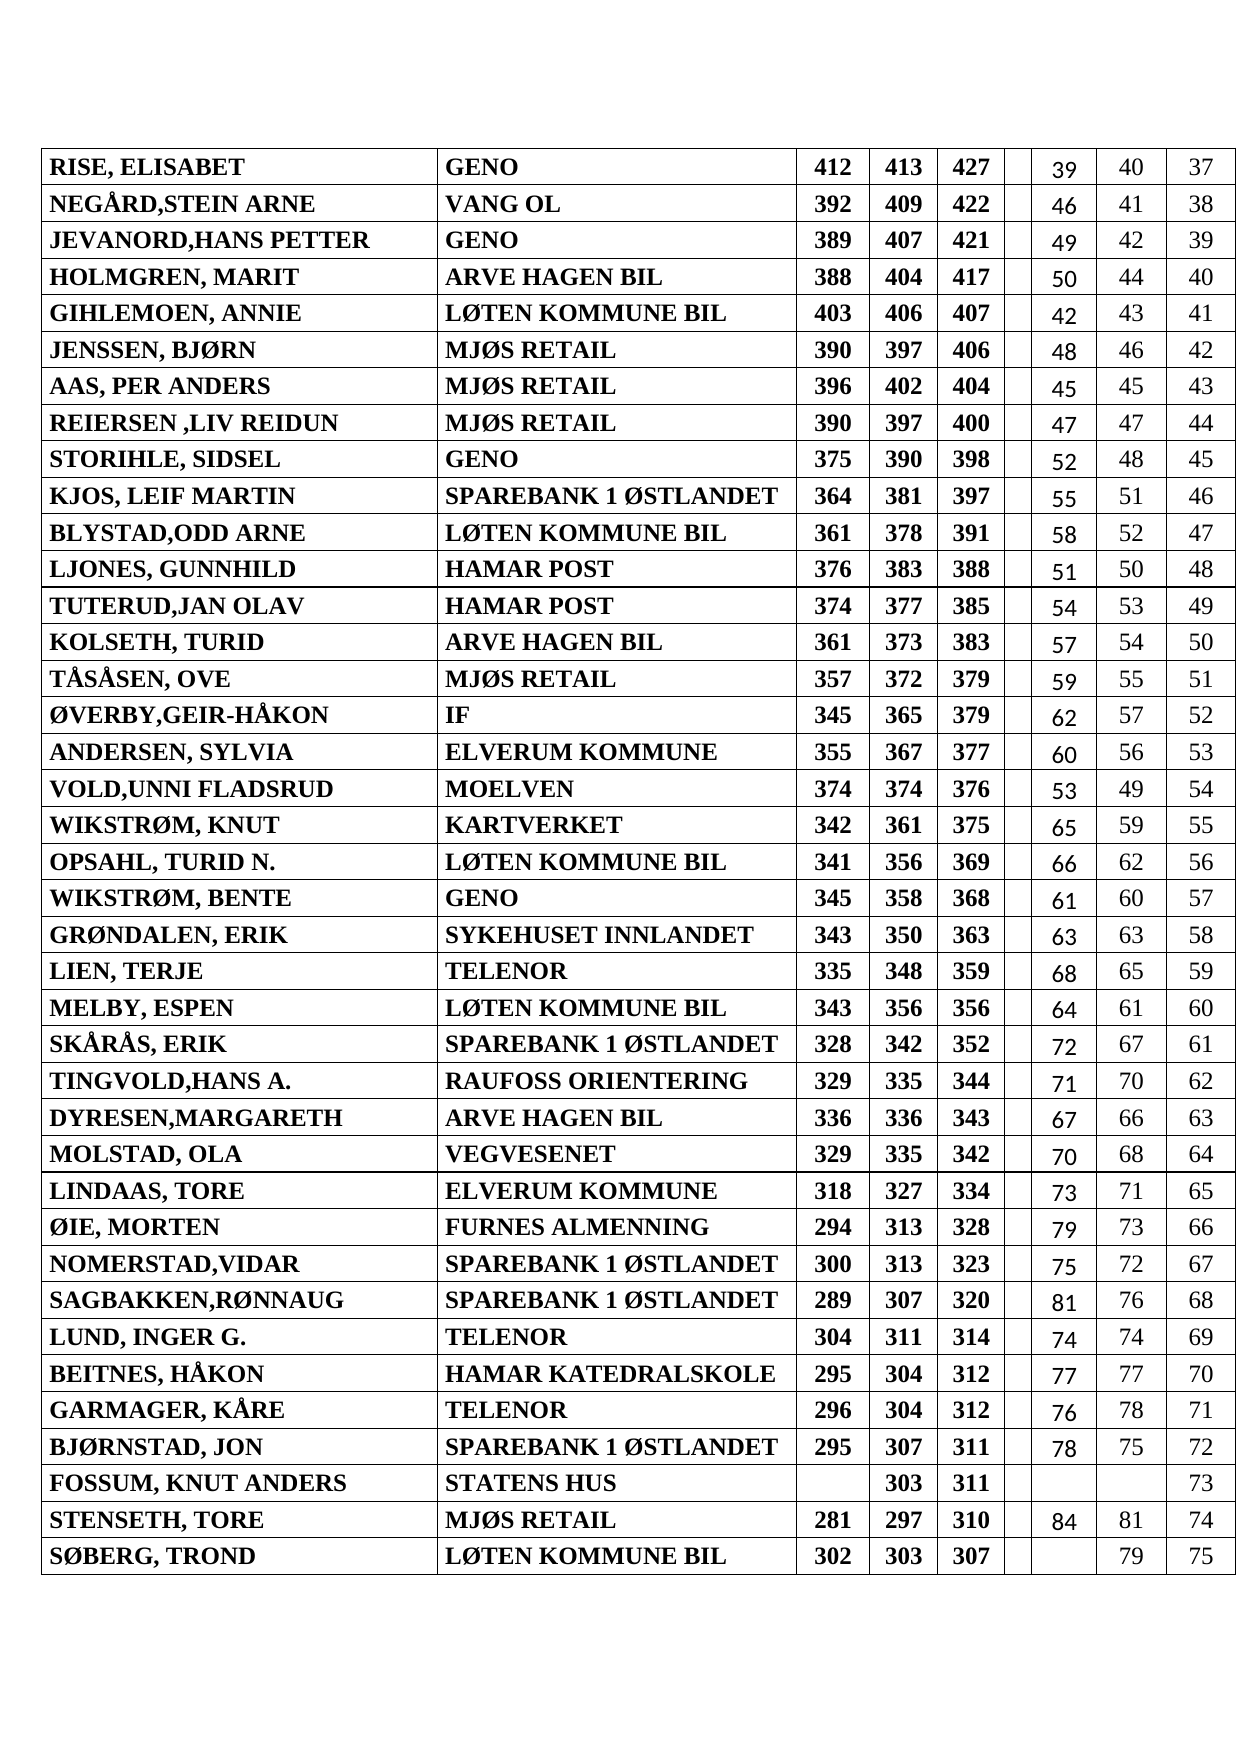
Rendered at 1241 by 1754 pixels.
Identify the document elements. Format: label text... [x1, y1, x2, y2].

table_cell 58 [1167, 917, 1235, 952]
table_cell 388 [797, 259, 869, 294]
table_cell ARVE HAGEN BIL [438, 624, 796, 659]
table_cell 369 [938, 844, 1004, 879]
table_cell 361 [870, 807, 937, 842]
table_cell 348 [870, 953, 937, 989]
table_cell LINDAAS, TORE [42, 1173, 437, 1208]
table_cell 304 [870, 1355, 937, 1391]
table_cell 400 [938, 405, 1004, 440]
table_cell MJØS RETAIL [438, 661, 796, 696]
table_cell ELVERUM KOMMUNE [438, 734, 796, 769]
table_cell [1005, 441, 1031, 477]
table_cell 69 [1167, 1319, 1235, 1354]
table_cell 422 [938, 185, 1004, 221]
table_cell 383 [870, 551, 937, 586]
table_cell 421 [938, 222, 1004, 257]
table_cell 44 [1097, 259, 1166, 294]
table_cell 313 [870, 1246, 937, 1281]
table_cell 52 [1097, 514, 1166, 550]
table_cell DYRESEN,MARGARETH [42, 1099, 437, 1135]
table_cell BJØRNSTAD, JON [42, 1429, 437, 1464]
table_cell 336 [870, 1099, 937, 1135]
table_cell 67 [1097, 1026, 1166, 1062]
table_cell AAS, PER ANDERS [42, 368, 437, 404]
table_cell [1005, 953, 1031, 989]
table_cell 49 [1032, 222, 1096, 257]
table_cell 314 [938, 1319, 1004, 1354]
table_cell 75 [1097, 1429, 1166, 1464]
table_cell 78 [1032, 1429, 1096, 1464]
table_cell 57 [1032, 624, 1096, 659]
table_cell 55 [1097, 661, 1166, 696]
table_cell 68 [1097, 1136, 1166, 1171]
table_cell GIHLEMOEN, ANNIE [42, 295, 437, 331]
table_cell [1005, 1026, 1031, 1062]
table_cell [1005, 844, 1031, 879]
table_cell 328 [797, 1026, 869, 1062]
table_cell [1005, 222, 1031, 257]
table_cell RISE, ELISABET [42, 149, 437, 184]
table_cell 352 [938, 1026, 1004, 1062]
table_cell 397 [938, 478, 1004, 513]
table_cell [1005, 1099, 1031, 1135]
table_cell 335 [870, 1063, 937, 1098]
table_cell 397 [870, 405, 937, 440]
table_cell 412 [797, 149, 869, 184]
table_cell [1005, 368, 1031, 404]
table_cell SØBERG, TROND [42, 1538, 437, 1574]
table_cell 73 [1167, 1465, 1235, 1501]
table_cell 367 [870, 734, 937, 769]
table_cell 427 [938, 149, 1004, 184]
table_cell GENO [438, 149, 796, 184]
table_cell HAMAR POST [438, 588, 796, 623]
table_cell 342 [938, 1136, 1004, 1171]
table_cell STATENS HUS [438, 1465, 796, 1501]
table_cell 374 [870, 770, 937, 806]
table_cell 84 [1032, 1502, 1096, 1537]
table_cell 39 [1167, 222, 1235, 257]
table_cell [1005, 624, 1031, 659]
table_cell ARVE HAGEN BIL [438, 259, 796, 294]
table_cell [1005, 1136, 1031, 1171]
table_cell 43 [1097, 295, 1166, 331]
table_cell [1005, 295, 1031, 331]
table_cell [1005, 1319, 1031, 1354]
table_cell 50 [1032, 259, 1096, 294]
table_cell 72 [1032, 1026, 1096, 1062]
table_cell [1005, 514, 1031, 550]
table_cell 54 [1167, 770, 1235, 806]
table_cell 73 [1032, 1173, 1096, 1208]
table_cell 281 [797, 1502, 869, 1537]
table_cell 342 [870, 1026, 937, 1062]
table_cell 363 [938, 917, 1004, 952]
table_cell LØTEN KOMMUNE BIL [438, 295, 796, 331]
table_cell 356 [870, 844, 937, 879]
table_cell 67 [1167, 1246, 1235, 1281]
table_cell 71 [1097, 1173, 1166, 1208]
table_cell 53 [1097, 588, 1166, 623]
table_cell 60 [1167, 990, 1235, 1025]
table_cell 377 [870, 588, 937, 623]
table_cell 37 [1167, 149, 1235, 184]
table_cell MELBY, ESPEN [42, 990, 437, 1025]
table_cell 73 [1097, 1209, 1166, 1244]
table_cell [1005, 1173, 1031, 1208]
table_cell 328 [938, 1209, 1004, 1244]
table_cell 48 [1167, 551, 1235, 586]
table_cell [1005, 1063, 1031, 1098]
table_cell 300 [797, 1246, 869, 1281]
table_cell 70 [1032, 1136, 1096, 1171]
table_cell 296 [797, 1392, 869, 1427]
table_cell MJØS RETAIL [438, 368, 796, 404]
table_cell LØTEN KOMMUNE BIL [438, 844, 796, 879]
table_cell 46 [1167, 478, 1235, 513]
table_cell [1005, 149, 1031, 184]
table_cell 406 [870, 295, 937, 331]
table_cell [1005, 990, 1031, 1025]
table_cell [1005, 1465, 1031, 1501]
table_cell 372 [870, 661, 937, 696]
table_cell 46 [1097, 332, 1166, 367]
table_cell 64 [1167, 1136, 1235, 1171]
table_cell 39 [1032, 149, 1096, 184]
table_cell 312 [938, 1355, 1004, 1391]
table_cell 49 [1097, 770, 1166, 806]
table_cell FURNES ALMENNING [438, 1209, 796, 1244]
table_cell 390 [870, 441, 937, 477]
table_cell [1005, 478, 1031, 513]
table_cell 75 [1167, 1538, 1235, 1574]
table_cell LUND, INGER G. [42, 1319, 437, 1354]
table_cell 72 [1097, 1246, 1166, 1281]
table_cell 392 [797, 185, 869, 221]
table_cell 47 [1097, 405, 1166, 440]
table_cell 74 [1032, 1319, 1096, 1354]
table_cell 64 [1032, 990, 1096, 1025]
table_cell 368 [938, 880, 1004, 916]
table_cell [1005, 880, 1031, 916]
table_cell [797, 1465, 869, 1501]
table_cell TELENOR [438, 953, 796, 989]
table_cell 407 [870, 222, 937, 257]
table_cell 66 [1167, 1209, 1235, 1244]
table_cell 43 [1167, 368, 1235, 404]
table_cell 48 [1097, 441, 1166, 477]
table_cell 54 [1032, 588, 1096, 623]
table_cell 75 [1032, 1246, 1096, 1281]
table_cell GRØNDALEN, ERIK [42, 917, 437, 952]
table_cell [1005, 917, 1031, 952]
table_cell 312 [938, 1392, 1004, 1427]
table_cell 336 [797, 1099, 869, 1135]
table_cell 56 [1167, 844, 1235, 879]
table_cell 66 [1032, 844, 1096, 879]
table_cell 361 [797, 514, 869, 550]
table_cell 81 [1032, 1282, 1096, 1318]
table_cell SPAREBANK 1 ØSTLANDET [438, 1429, 796, 1464]
table_cell HAMAR POST [438, 551, 796, 586]
table_cell 62 [1167, 1063, 1235, 1098]
table_cell 357 [797, 661, 869, 696]
table_cell 49 [1167, 588, 1235, 623]
table_cell 54 [1097, 624, 1166, 659]
table_cell 310 [938, 1502, 1004, 1537]
table_cell SPAREBANK 1 ØSTLANDET [438, 1282, 796, 1318]
table_cell TELENOR [438, 1319, 796, 1354]
table_cell 365 [870, 697, 937, 733]
table_cell 74 [1167, 1502, 1235, 1537]
table_cell ØIE, MORTEN [42, 1209, 437, 1244]
table_cell 47 [1032, 405, 1096, 440]
table_cell 42 [1167, 332, 1235, 367]
table_cell RAUFOSS ORIENTERING [438, 1063, 796, 1098]
table_cell 65 [1032, 807, 1096, 842]
table_cell 289 [797, 1282, 869, 1318]
table_cell 390 [797, 405, 869, 440]
table_cell [1005, 807, 1031, 842]
table_cell 295 [797, 1429, 869, 1464]
table_cell STORIHLE, SIDSEL [42, 441, 437, 477]
table_cell 341 [797, 844, 869, 879]
table_cell 297 [870, 1502, 937, 1537]
table_cell 356 [938, 990, 1004, 1025]
table_cell 307 [870, 1282, 937, 1318]
table_cell LIEN, TERJE [42, 953, 437, 989]
table_cell 396 [797, 368, 869, 404]
table_cell VOLD,UNNI FLADSRUD [42, 770, 437, 806]
table_cell HAMAR KATEDRALSKOLE [438, 1355, 796, 1391]
table_cell 343 [797, 917, 869, 952]
table_cell 320 [938, 1282, 1004, 1318]
table_cell GENO [438, 441, 796, 477]
table_cell 356 [870, 990, 937, 1025]
table_cell LJONES, GUNNHILD [42, 551, 437, 586]
table_cell MOLSTAD, OLA [42, 1136, 437, 1171]
table_cell 398 [938, 441, 1004, 477]
table_cell 391 [938, 514, 1004, 550]
table_cell 311 [938, 1429, 1004, 1464]
table_cell 358 [870, 880, 937, 916]
table_cell 62 [1032, 697, 1096, 733]
table_cell 307 [870, 1429, 937, 1464]
table_cell 59 [1097, 807, 1166, 842]
table_cell 63 [1097, 917, 1166, 952]
table_cell 62 [1097, 844, 1166, 879]
table_cell 42 [1097, 222, 1166, 257]
table_cell [1005, 1502, 1031, 1537]
table_cell 72 [1167, 1429, 1235, 1464]
table_cell 74 [1097, 1319, 1166, 1354]
table_cell 397 [870, 332, 937, 367]
table_cell 52 [1032, 441, 1096, 477]
table_cell ELVERUM KOMMUNE [438, 1173, 796, 1208]
table_cell 68 [1167, 1282, 1235, 1318]
table_cell SAGBAKKEN,RØNNAUG [42, 1282, 437, 1318]
table_cell GARMAGER, KÅRE [42, 1392, 437, 1427]
table_cell 343 [797, 990, 869, 1025]
table_cell 355 [797, 734, 869, 769]
table_cell 304 [870, 1392, 937, 1427]
table_cell MJØS RETAIL [438, 332, 796, 367]
table_cell 76 [1097, 1282, 1166, 1318]
table_cell [1032, 1465, 1096, 1501]
table_cell VANG OL [438, 185, 796, 221]
table_cell 79 [1097, 1538, 1166, 1574]
table_cell 329 [797, 1063, 869, 1098]
table_cell 57 [1167, 880, 1235, 916]
table_cell 379 [938, 697, 1004, 733]
table_cell 40 [1167, 259, 1235, 294]
table_cell 44 [1167, 405, 1235, 440]
table_cell 334 [938, 1173, 1004, 1208]
table_cell 323 [938, 1246, 1004, 1281]
table_cell 48 [1032, 332, 1096, 367]
table_cell VEGVESENET [438, 1136, 796, 1171]
table_cell 374 [797, 770, 869, 806]
table_cell 70 [1167, 1355, 1235, 1391]
table_cell [1005, 551, 1031, 586]
table_cell HOLMGREN, MARIT [42, 259, 437, 294]
table_cell LØTEN KOMMUNE BIL [438, 1538, 796, 1574]
table_cell 52 [1167, 697, 1235, 733]
table_cell 404 [938, 368, 1004, 404]
table_cell BEITNES, HÅKON [42, 1355, 437, 1391]
table_cell 63 [1032, 917, 1096, 952]
table_cell 59 [1032, 661, 1096, 696]
table_cell NOMERSTAD,VIDAR [42, 1246, 437, 1281]
table_cell TINGVOLD,HANS A. [42, 1063, 437, 1098]
table_cell 304 [797, 1319, 869, 1354]
table_cell BLYSTAD,ODD ARNE [42, 514, 437, 550]
table_cell 374 [797, 588, 869, 623]
table_cell 417 [938, 259, 1004, 294]
table_cell 51 [1167, 661, 1235, 696]
table_cell 294 [797, 1209, 869, 1244]
table_cell ARVE HAGEN BIL [438, 1099, 796, 1135]
table_cell 68 [1032, 953, 1096, 989]
table_cell [1005, 1392, 1031, 1427]
table_cell 45 [1032, 368, 1096, 404]
table_cell [1005, 1282, 1031, 1318]
table_cell TUTERUD,JAN OLAV [42, 588, 437, 623]
table_cell 302 [797, 1538, 869, 1574]
table_cell 45 [1097, 368, 1166, 404]
table_cell 345 [797, 880, 869, 916]
table_cell 61 [1167, 1026, 1235, 1062]
table_cell REIERSEN ,LIV REIDUN [42, 405, 437, 440]
table_cell JEVANORD,HANS PETTER [42, 222, 437, 257]
table_cell 359 [938, 953, 1004, 989]
table_cell 70 [1097, 1063, 1166, 1098]
table_cell GENO [438, 222, 796, 257]
table_cell 38 [1167, 185, 1235, 221]
table_cell 61 [1032, 880, 1096, 916]
table_cell KJOS, LEIF MARTIN [42, 478, 437, 513]
table_cell 361 [797, 624, 869, 659]
table_cell 79 [1032, 1209, 1096, 1244]
table_cell 342 [797, 807, 869, 842]
table_cell 78 [1097, 1392, 1166, 1427]
table_cell [1005, 661, 1031, 696]
table_cell 67 [1032, 1099, 1096, 1135]
table_cell 307 [938, 1538, 1004, 1574]
table_cell 40 [1097, 149, 1166, 184]
table_cell 343 [938, 1099, 1004, 1135]
table_cell IF [438, 697, 796, 733]
table_cell 53 [1167, 734, 1235, 769]
table_cell 381 [870, 478, 937, 513]
table_cell 389 [797, 222, 869, 257]
table_cell JENSSEN, BJØRN [42, 332, 437, 367]
table_cell 51 [1097, 478, 1166, 513]
table_cell LØTEN KOMMUNE BIL [438, 990, 796, 1025]
table_cell LØTEN KOMMUNE BIL [438, 514, 796, 550]
table_cell 402 [870, 368, 937, 404]
table_cell 377 [938, 734, 1004, 769]
table_cell 375 [938, 807, 1004, 842]
table_cell 364 [797, 478, 869, 513]
table_cell GENO [438, 880, 796, 916]
table_cell 376 [938, 770, 1004, 806]
table_cell 313 [870, 1209, 937, 1244]
table_cell 303 [870, 1538, 937, 1574]
table_cell [1005, 259, 1031, 294]
table_cell [1005, 734, 1031, 769]
table_cell KARTVERKET [438, 807, 796, 842]
table_cell STENSETH, TORE [42, 1502, 437, 1537]
table_cell 56 [1097, 734, 1166, 769]
table_cell WIKSTRØM, KNUT [42, 807, 437, 842]
table_cell 335 [870, 1136, 937, 1171]
table_cell 77 [1032, 1355, 1096, 1391]
table_cell 376 [797, 551, 869, 586]
table_cell 71 [1032, 1063, 1096, 1098]
table_cell TÅSÅSEN, OVE [42, 661, 437, 696]
table_cell SKÅRÅS, ERIK [42, 1026, 437, 1062]
table_cell [1005, 405, 1031, 440]
table_cell 63 [1167, 1099, 1235, 1135]
table_cell 81 [1097, 1502, 1166, 1537]
table_cell 378 [870, 514, 937, 550]
table_cell 390 [797, 332, 869, 367]
table_cell 350 [870, 917, 937, 952]
table_cell SPAREBANK 1 ØSTLANDET [438, 478, 796, 513]
table_cell 42 [1032, 295, 1096, 331]
table_cell [1005, 332, 1031, 367]
table_cell 47 [1167, 514, 1235, 550]
table_cell 57 [1097, 697, 1166, 733]
table_cell 379 [938, 661, 1004, 696]
table_cell 375 [797, 441, 869, 477]
table_cell [1005, 1209, 1031, 1244]
table_cell WIKSTRØM, BENTE [42, 880, 437, 916]
table_cell 66 [1097, 1099, 1166, 1135]
table_cell 46 [1032, 185, 1096, 221]
table_cell SPAREBANK 1 ØSTLANDET [438, 1026, 796, 1062]
table_cell 50 [1167, 624, 1235, 659]
table_cell 385 [938, 588, 1004, 623]
table_cell 311 [870, 1319, 937, 1354]
table_cell 71 [1167, 1392, 1235, 1427]
table_cell [1005, 1246, 1031, 1281]
table_cell 335 [797, 953, 869, 989]
table_cell 45 [1167, 441, 1235, 477]
table_cell 311 [938, 1465, 1004, 1501]
table_cell 65 [1097, 953, 1166, 989]
table_cell 406 [938, 332, 1004, 367]
table_cell 345 [797, 697, 869, 733]
table_cell [1032, 1538, 1096, 1574]
table_cell [1005, 588, 1031, 623]
table_cell 50 [1097, 551, 1166, 586]
table_cell MOELVEN [438, 770, 796, 806]
table_cell 76 [1032, 1392, 1096, 1427]
table_cell 327 [870, 1173, 937, 1208]
table_cell [1097, 1465, 1166, 1501]
table_cell 77 [1097, 1355, 1166, 1391]
table_cell SPAREBANK 1 ØSTLANDET [438, 1246, 796, 1281]
table_cell FOSSUM, KNUT ANDERS [42, 1465, 437, 1501]
table_cell 403 [797, 295, 869, 331]
table_cell 318 [797, 1173, 869, 1208]
table_cell 55 [1032, 478, 1096, 513]
table_cell 60 [1032, 734, 1096, 769]
table_cell ANDERSEN, SYLVIA [42, 734, 437, 769]
table_cell 303 [870, 1465, 937, 1501]
table_cell MJØS RETAIL [438, 1502, 796, 1537]
table_cell [1005, 1429, 1031, 1464]
table_cell 388 [938, 551, 1004, 586]
table_cell [1005, 1538, 1031, 1574]
table_cell 407 [938, 295, 1004, 331]
table_cell MJØS RETAIL [438, 405, 796, 440]
table_cell [1005, 185, 1031, 221]
table_cell 58 [1032, 514, 1096, 550]
table_cell TELENOR [438, 1392, 796, 1427]
table_cell 41 [1097, 185, 1166, 221]
table_cell 53 [1032, 770, 1096, 806]
table_cell 51 [1032, 551, 1096, 586]
table_cell 65 [1167, 1173, 1235, 1208]
table_cell 344 [938, 1063, 1004, 1098]
table_cell 295 [797, 1355, 869, 1391]
table_cell [1005, 697, 1031, 733]
table_cell 60 [1097, 880, 1166, 916]
table_cell 413 [870, 149, 937, 184]
table_cell [1005, 1355, 1031, 1391]
table_cell 404 [870, 259, 937, 294]
table_cell 41 [1167, 295, 1235, 331]
table_cell [1005, 770, 1031, 806]
table_cell 329 [797, 1136, 869, 1171]
table_cell 373 [870, 624, 937, 659]
table_cell 55 [1167, 807, 1235, 842]
table_cell 409 [870, 185, 937, 221]
table_cell ØVERBY,GEIR-HÅKON [42, 697, 437, 733]
table_cell 59 [1167, 953, 1235, 989]
table_cell OPSAHL, TURID N. [42, 844, 437, 879]
table_cell NEGÅRD,STEIN ARNE [42, 185, 437, 221]
table_cell KOLSETH, TURID [42, 624, 437, 659]
table_cell SYKEHUSET INNLANDET [438, 917, 796, 952]
table_cell 61 [1097, 990, 1166, 1025]
table_cell 383 [938, 624, 1004, 659]
